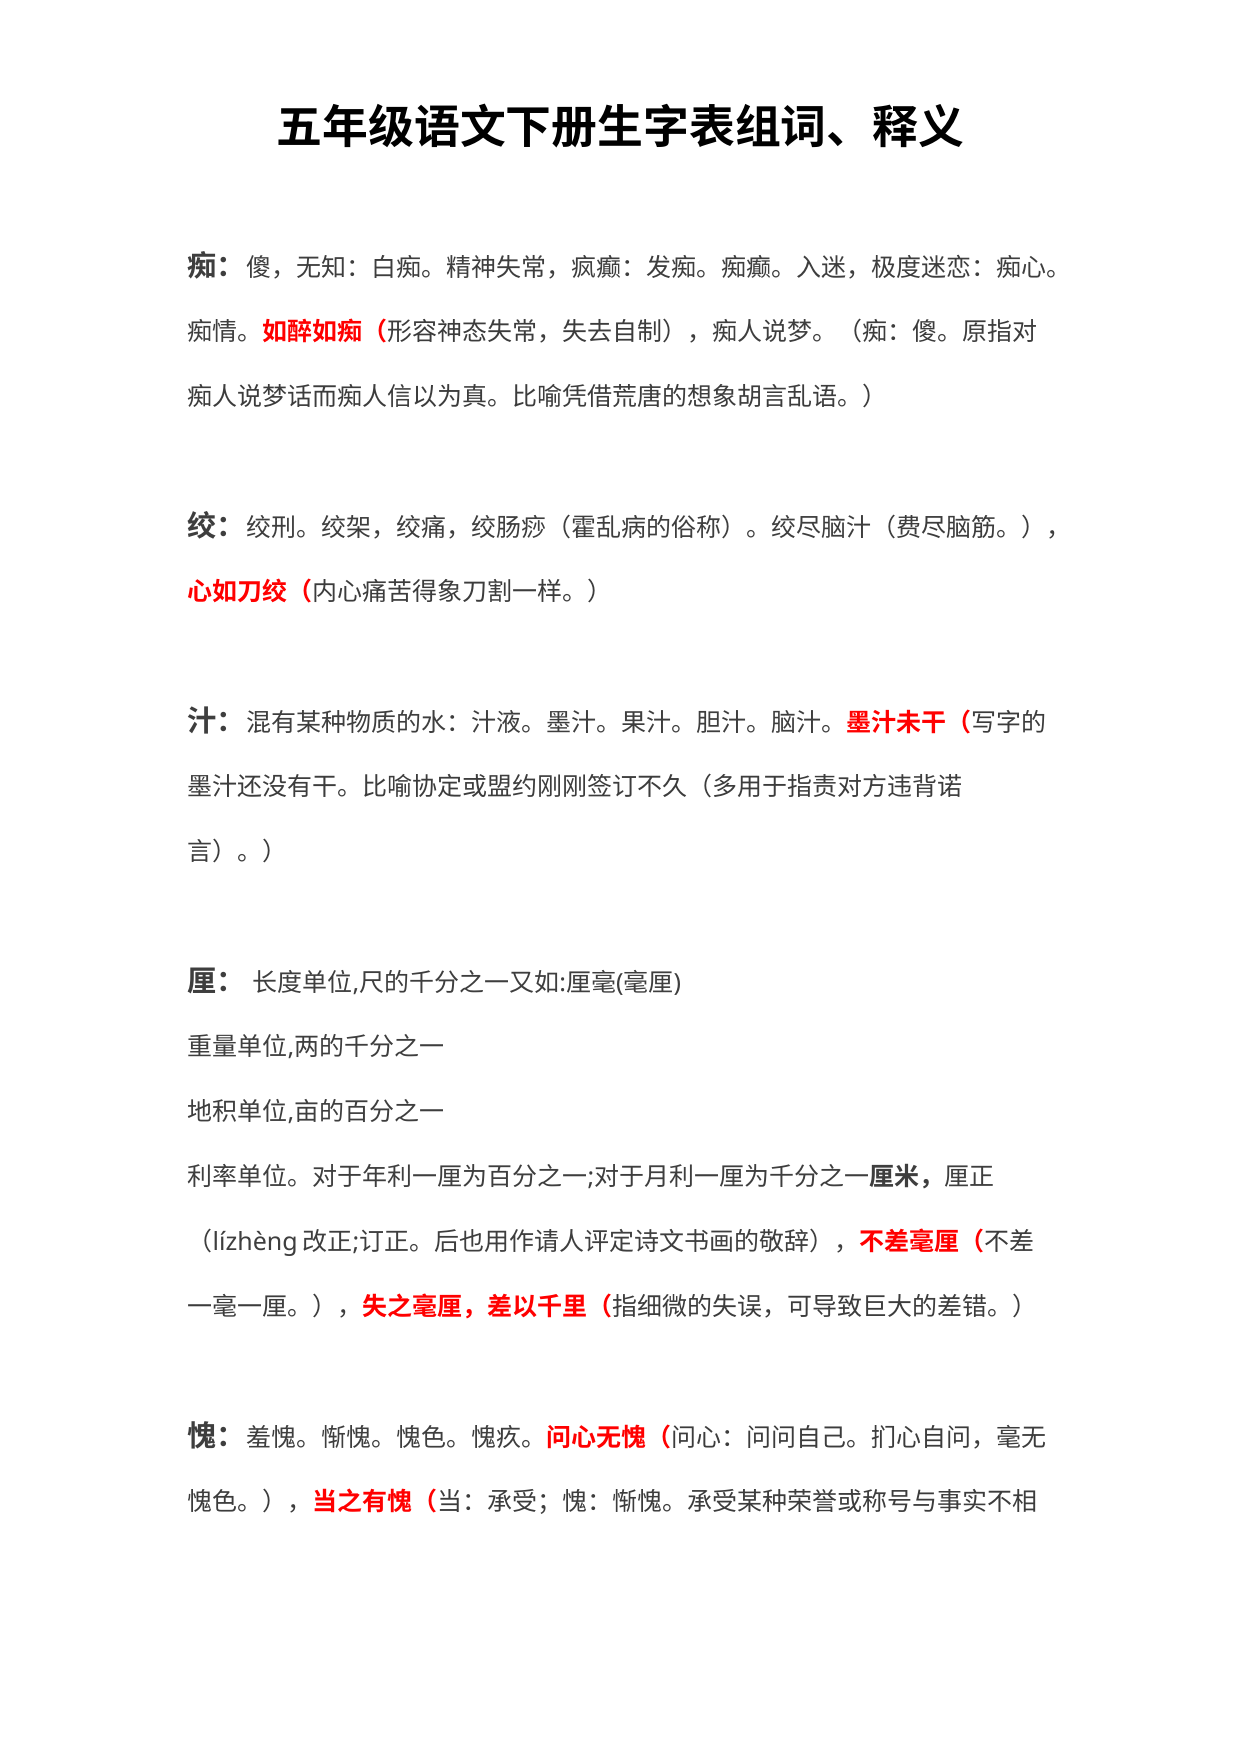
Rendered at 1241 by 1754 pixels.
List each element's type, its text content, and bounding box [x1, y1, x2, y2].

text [187, 1402, 1053, 1532]
text 痴：傻，无知：白痴。精神失常，疯癫：发痴。痴癫。入迷，极度迷恋：痴心。痴情。如醉如痴（形容神态失常，失去自制），痴人说梦。（痴：傻。原指对痴人说梦话而痴人信以为真。比喻凭借荒唐的想象胡言乱语。） [187, 232, 1053, 427]
text 汁：混有某种物质的水：汁液。墨汁。果汁。胆汁。脑汁。墨汁未干（写字的墨汁还没有干。比喻协定或盟约刚刚签订不久（多用于指责对方违背诺言）。） [187, 687, 1053, 882]
text 厘： 长度单位,尺的千分之一又如:厘毫(毫厘) 重量单位,两的千分之一 地积单位,亩的百分之一 利率单位。对于年利一厘为百分之一;对于月利一厘为千分之一厘米，厘正（lízhèng改正;订正。后也用作请人评定诗文书画的敬辞），不差毫厘（不差一毫一厘。），失之毫厘，差以千里（指细微的失误，可导致巨大的差错。） [187, 947, 1053, 1337]
text 绞：绞刑。绞架，绞痛，绞肠痧（霍乱病的俗称）。绞尽脑汁（费尽脑筋。），心如刀绞（内心痛苦得象刀割一样。） [187, 492, 1053, 622]
